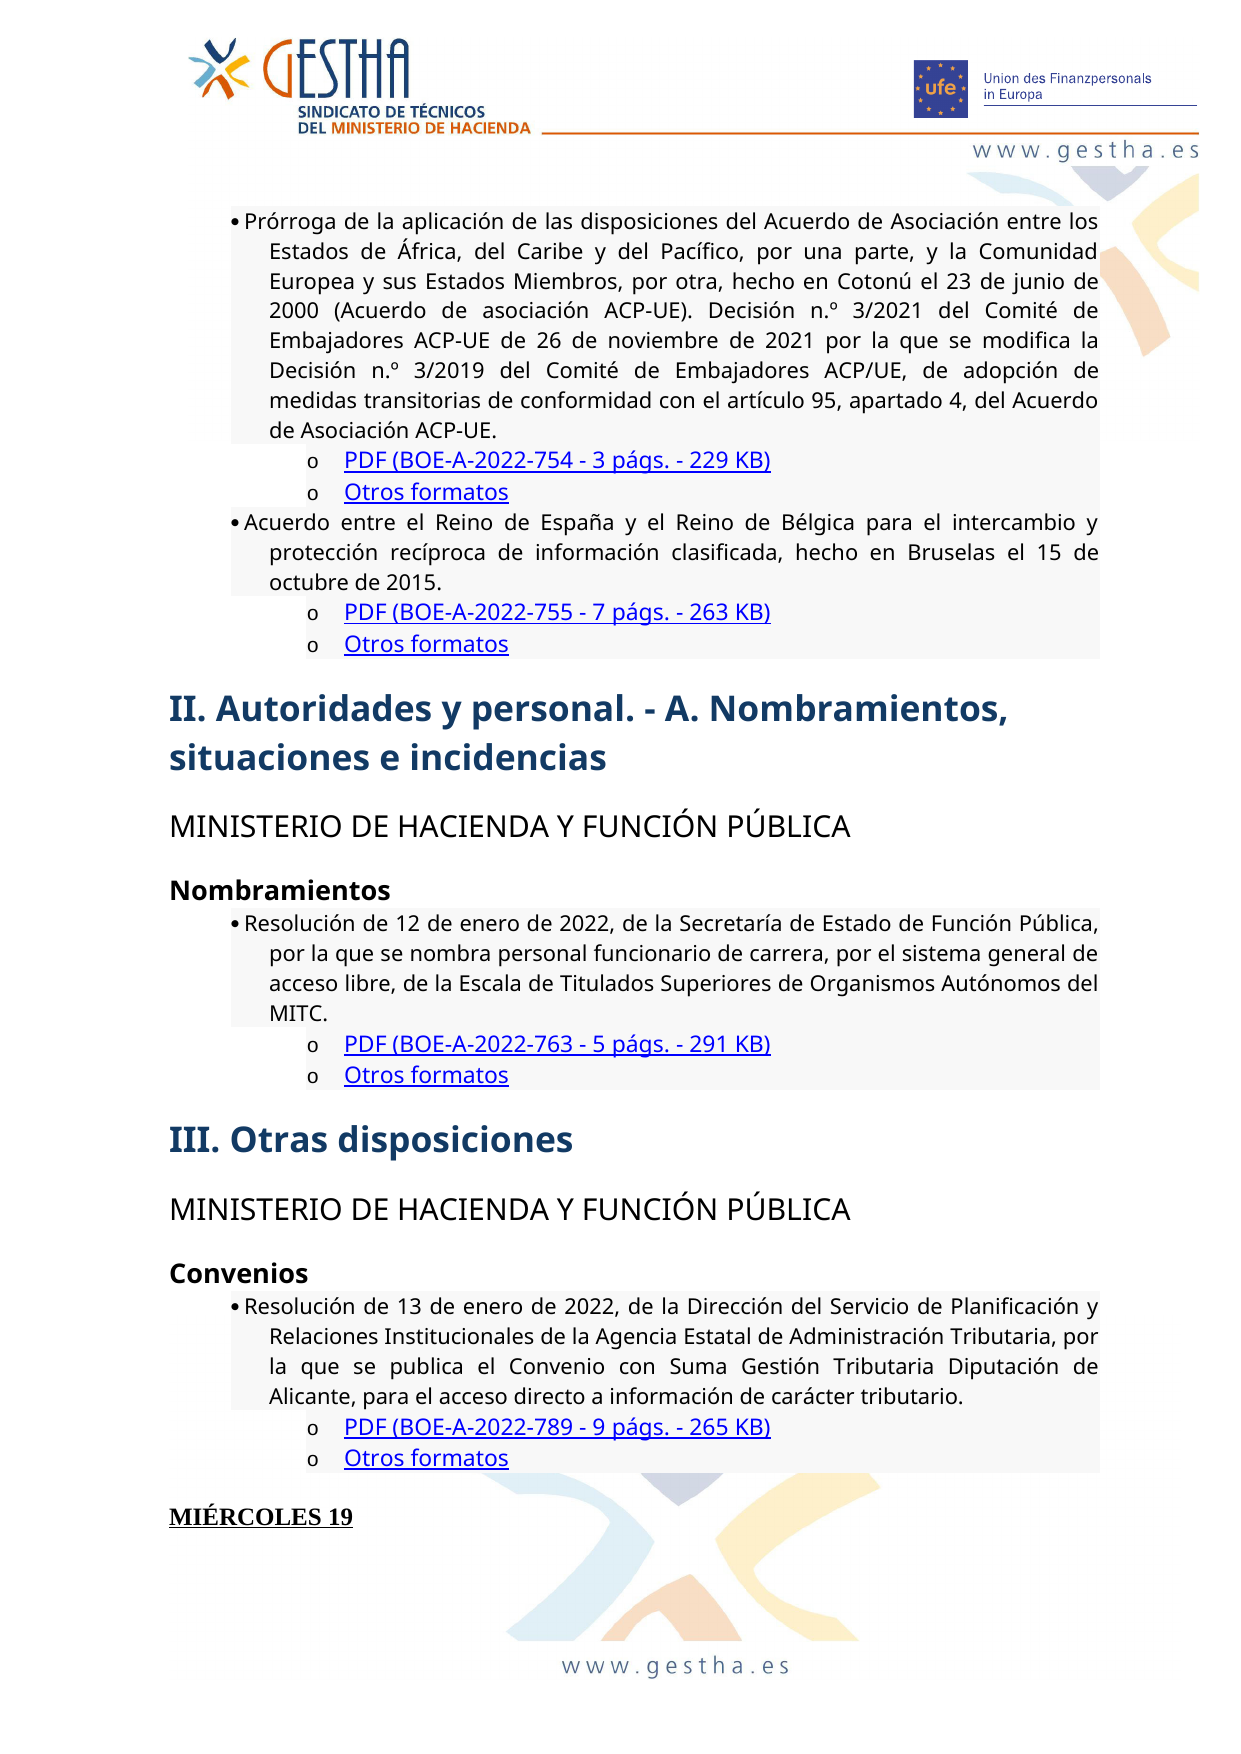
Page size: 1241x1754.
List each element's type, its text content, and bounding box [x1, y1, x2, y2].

list Resolución de 12 de enero de 2022, de la Secretaría de Estado de Función Pública, por la que se nombra personal funcionario de carrera, por el sistema general de acceso libre, de la Escala de Titulados Superiores de Organismos Autónomos del MITC. [231, 908, 1100, 1027]
subtitle MINISTERIO DE HACIENDA Y FUNCIÓN PÚBLICA [169, 805, 1125, 846]
list Prórroga de la aplicación de las disposiciones del Acuerdo de Asociación entre los Estados de África, del Caribe y del Pacífico, por una parte, y la Comunidad Europea y sus Estados Miembros, por otra, hecho en Cotonú el 23 de junio de 2000 (Acuerdo de asociación ACP-UE). Decisión n.º 3/2021 del Comité de Embajadores ACP-UE de 26 de noviembre de 2021 por la que se modifica la Decisión n.º 3/2019 del Comité de Embajadores ACP/UE, de adopción de medidas transitorias de conformidad con el artículo 95, apartado 4, del Acuerdo de Asociación ACP-UE. [231, 206, 1100, 444]
subtitle Convenios [169, 1254, 1125, 1291]
subtitle Nombramientos [169, 871, 1125, 908]
list Otros formatos [306, 1442, 1100, 1473]
picture [187, 37, 1201, 441]
list PDF (BOE-A-2022-789 - 9 págs. - 265 KB) [306, 1410, 1100, 1442]
text MIÉRCOLES 19 [169, 1502, 1125, 1530]
subtitle MINISTERIO DE HACIENDA Y FUNCIÓN PÚBLICA [169, 1188, 1125, 1229]
list Otros formatos [306, 628, 1100, 659]
list Otros formatos [306, 1059, 1100, 1090]
list PDF (BOE-A-2022-754 - 3 págs. - 229 KB) [306, 444, 1100, 476]
subtitle III. Otras disposiciones [169, 1115, 1125, 1163]
picture [168, 1315, 1182, 1680]
subtitle II. Autoridades y personal. - A. Nombramientos, situaciones e incidencias [169, 684, 1125, 780]
list PDF (BOE-A-2022-763 - 5 págs. - 291 KB) [306, 1027, 1100, 1059]
list PDF (BOE-A-2022-755 - 7 págs. - 263 KB) [306, 596, 1100, 628]
list Acuerdo entre el Reino de España y el Reino de Bélgica para el intercambio y protección recíproca de información clasificada, hecho en Bruselas el 15 de octubre de 2015. [231, 507, 1100, 596]
list Otros formatos [306, 476, 1100, 507]
list Resolución de 13 de enero de 2022, de la Dirección del Servicio de Planificación y Relaciones Institucionales de la Agencia Estatal de Administración Tributaria, por la que se publica el Convenio con Suma Gestión Tributaria Diputación de Alicante, para el acceso directo a información de carácter tributario. [231, 1291, 1100, 1410]
